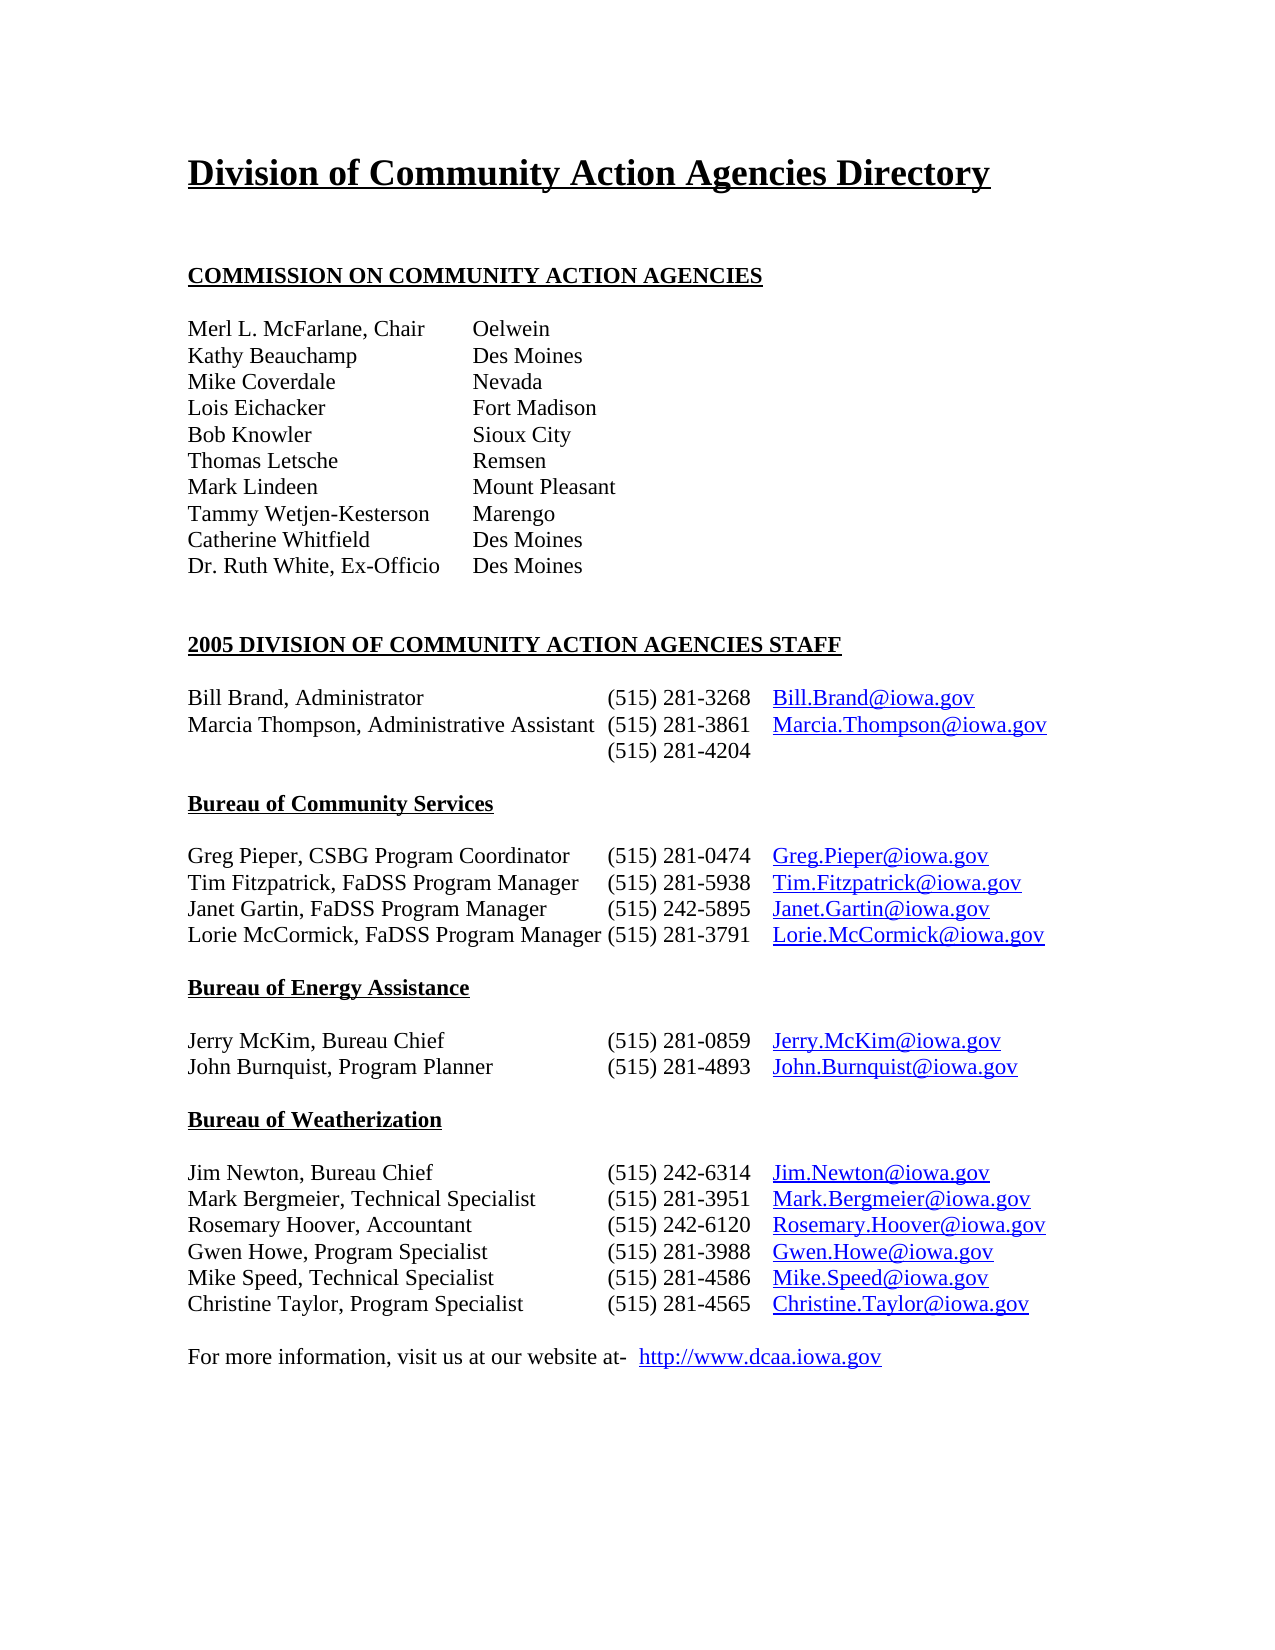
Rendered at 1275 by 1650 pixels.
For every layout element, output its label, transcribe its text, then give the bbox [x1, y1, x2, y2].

text Marcia Thompson, Administrative Assistant (515) 281-3861 Marcia.Thompson@iowa.gov [187, 711, 1087, 737]
subtitle 2005 DIVISION OF COMMUNITY ACTION AGENCIES STAFF [187, 632, 1087, 658]
text Tim Fitzpatrick, FaDSS Program Manager (515) 281-5938 Tim.Fitzpatrick@iowa.gov [187, 869, 1087, 895]
text For more information, visit us at our website at- http://www.dcaa.iowa.gov [187, 1343, 1087, 1369]
text Lois Eichacker Fort Madison [187, 394, 1087, 421]
text Gwen Howe, Program Specialist (515) 281-3988 Gwen.Howe@iowa.gov [187, 1238, 1087, 1264]
text Kathy Beauchamp Des Moines [187, 342, 1087, 368]
text Merl L. McFarlane, Chair Oelwein [187, 315, 1087, 342]
subtitle COMMISSION ON COMMUNITY ACTION AGENCIES [187, 263, 1087, 289]
text John Burnquist, Program Planner (515) 281-4893 John.Burnquist@iowa.gov [187, 1053, 1087, 1079]
text Thomas Letsche Remsen [187, 447, 1087, 473]
text Jim Newton, Bureau Chief (515) 242-6314 Jim.Newton@iowa.gov [187, 1159, 1087, 1185]
text Jerry McKim, Bureau Chief (515) 281-0859 Jerry.McKim@iowa.gov [187, 1027, 1087, 1053]
text Mike Speed, Technical Specialist (515) 281-4586 Mike.Speed@iowa.gov Christine Taylor, Program Specialist (515) 281-4565 Christine.Taylor@iowa.gov [187, 1264, 1087, 1317]
subtitle Bureau of Energy Assistance [187, 974, 1087, 1001]
text Janet Gartin, FaDSS Program Manager (515) 242-5895 Janet.Gartin@iowa.gov [187, 895, 1087, 921]
text Lorie McCormick, FaDSS Program Manager (515) 281-3791 Lorie.McCormick@iowa.gov [187, 921, 1087, 948]
text Bill Brand, Administrator (515) 281-3268 Bill.Brand@iowa.gov [187, 684, 1087, 711]
text Rosemary Hoover, Accountant (515) 242-6120 Rosemary.Hoover@iowa.gov [187, 1211, 1087, 1238]
text Mike Coverdale Nevada [187, 368, 1087, 394]
text Tammy Wetjen-Kesterson Marengo [187, 500, 1087, 526]
subtitle Bureau of Weatherization [187, 1106, 1087, 1132]
subtitle Bureau of Community Services [187, 790, 1087, 816]
text Dr. Ruth White, Ex-Officio Des Moines [187, 552, 1087, 579]
text Bob Knowler Sioux City [187, 421, 1087, 447]
text Catherine Whitfield Des Moines [187, 526, 1087, 552]
text (515) 281-4204 [502, 737, 1087, 763]
subtitle Division of Community Action Agencies Directory [187, 150, 1087, 193]
text Greg Pieper, CSBG Program Coordinator (515) 281-0474 Greg.Pieper@iowa.gov [187, 842, 1087, 869]
text Mark Lindeen Mount Pleasant [187, 473, 1087, 500]
text Mark Bergmeier, Technical Specialist (515) 281-3951 Mark.Bergmeier@iowa.gov [187, 1185, 1087, 1211]
